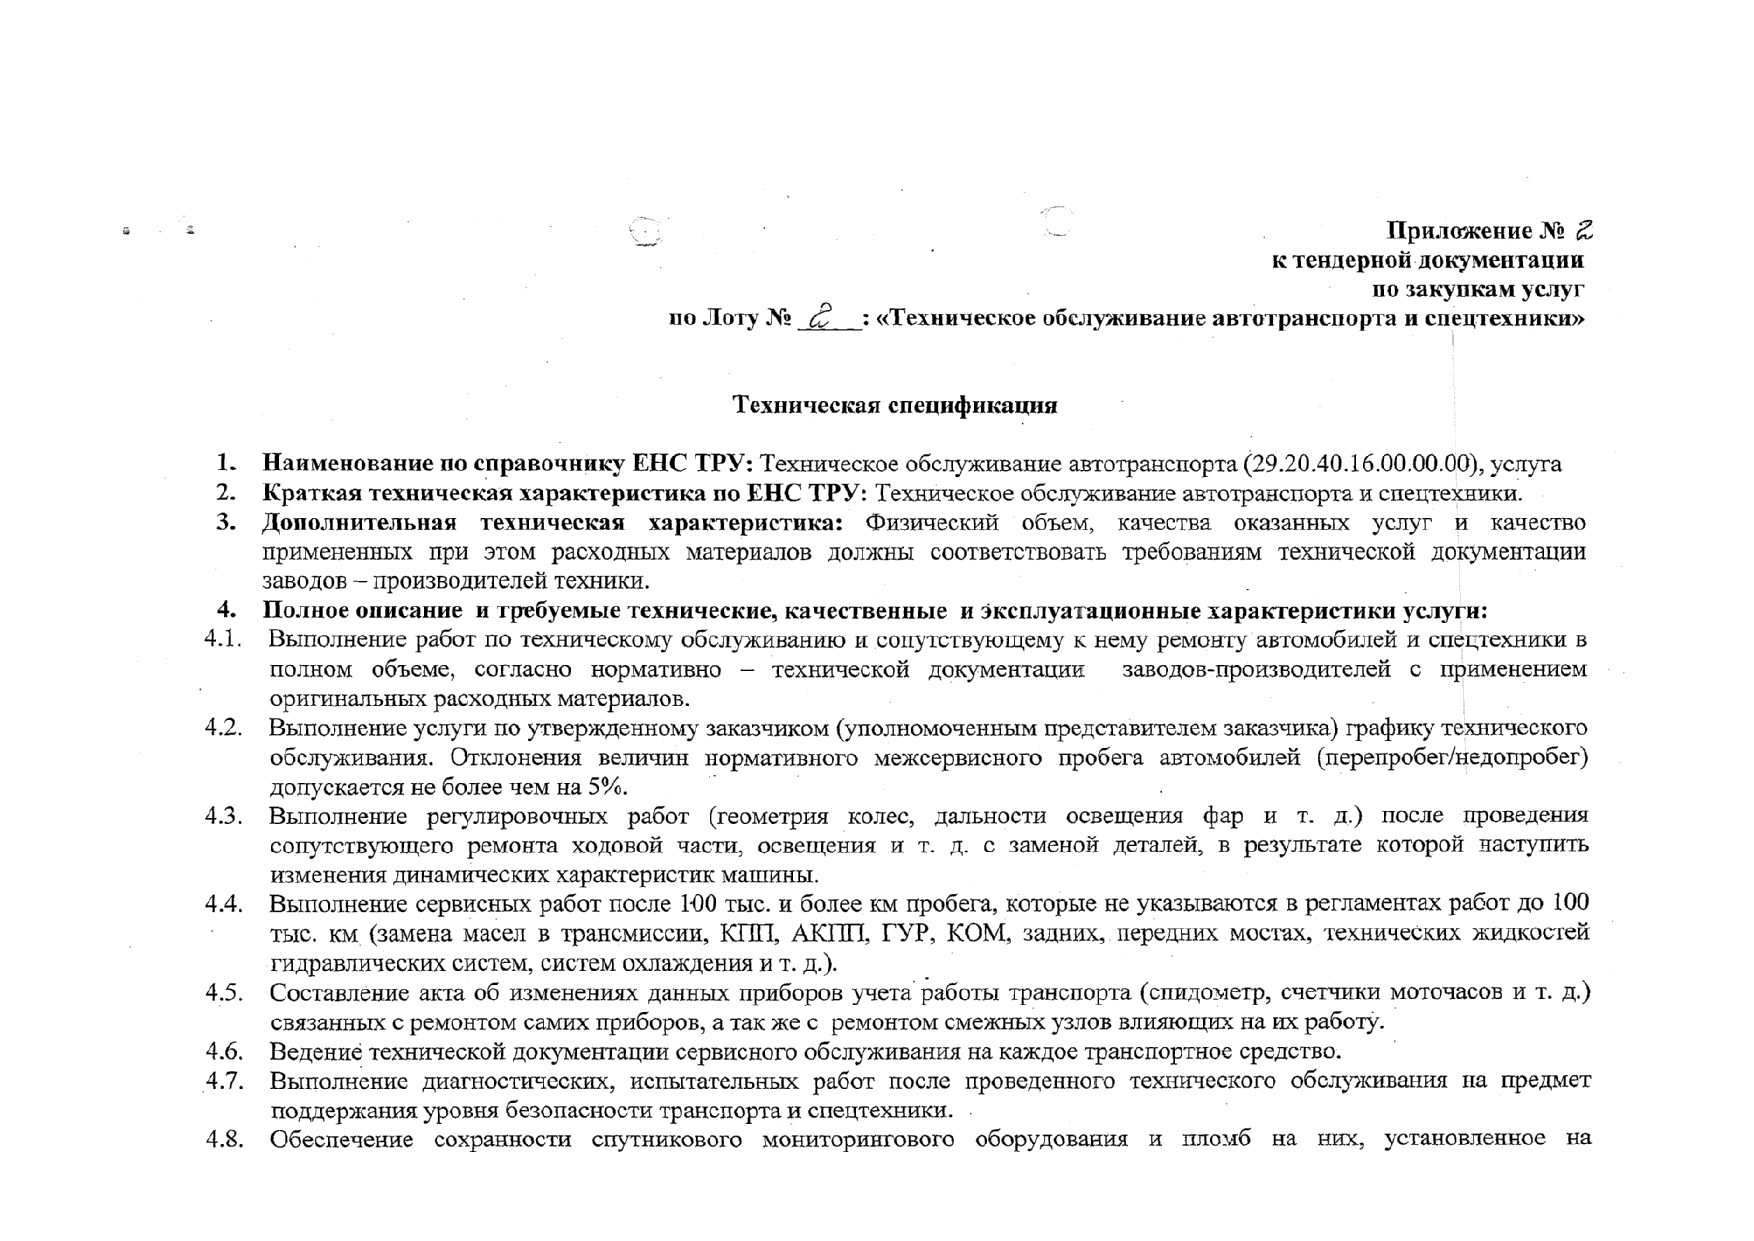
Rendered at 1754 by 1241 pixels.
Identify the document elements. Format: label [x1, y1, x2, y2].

picture [118, 177, 1638, 1152]
